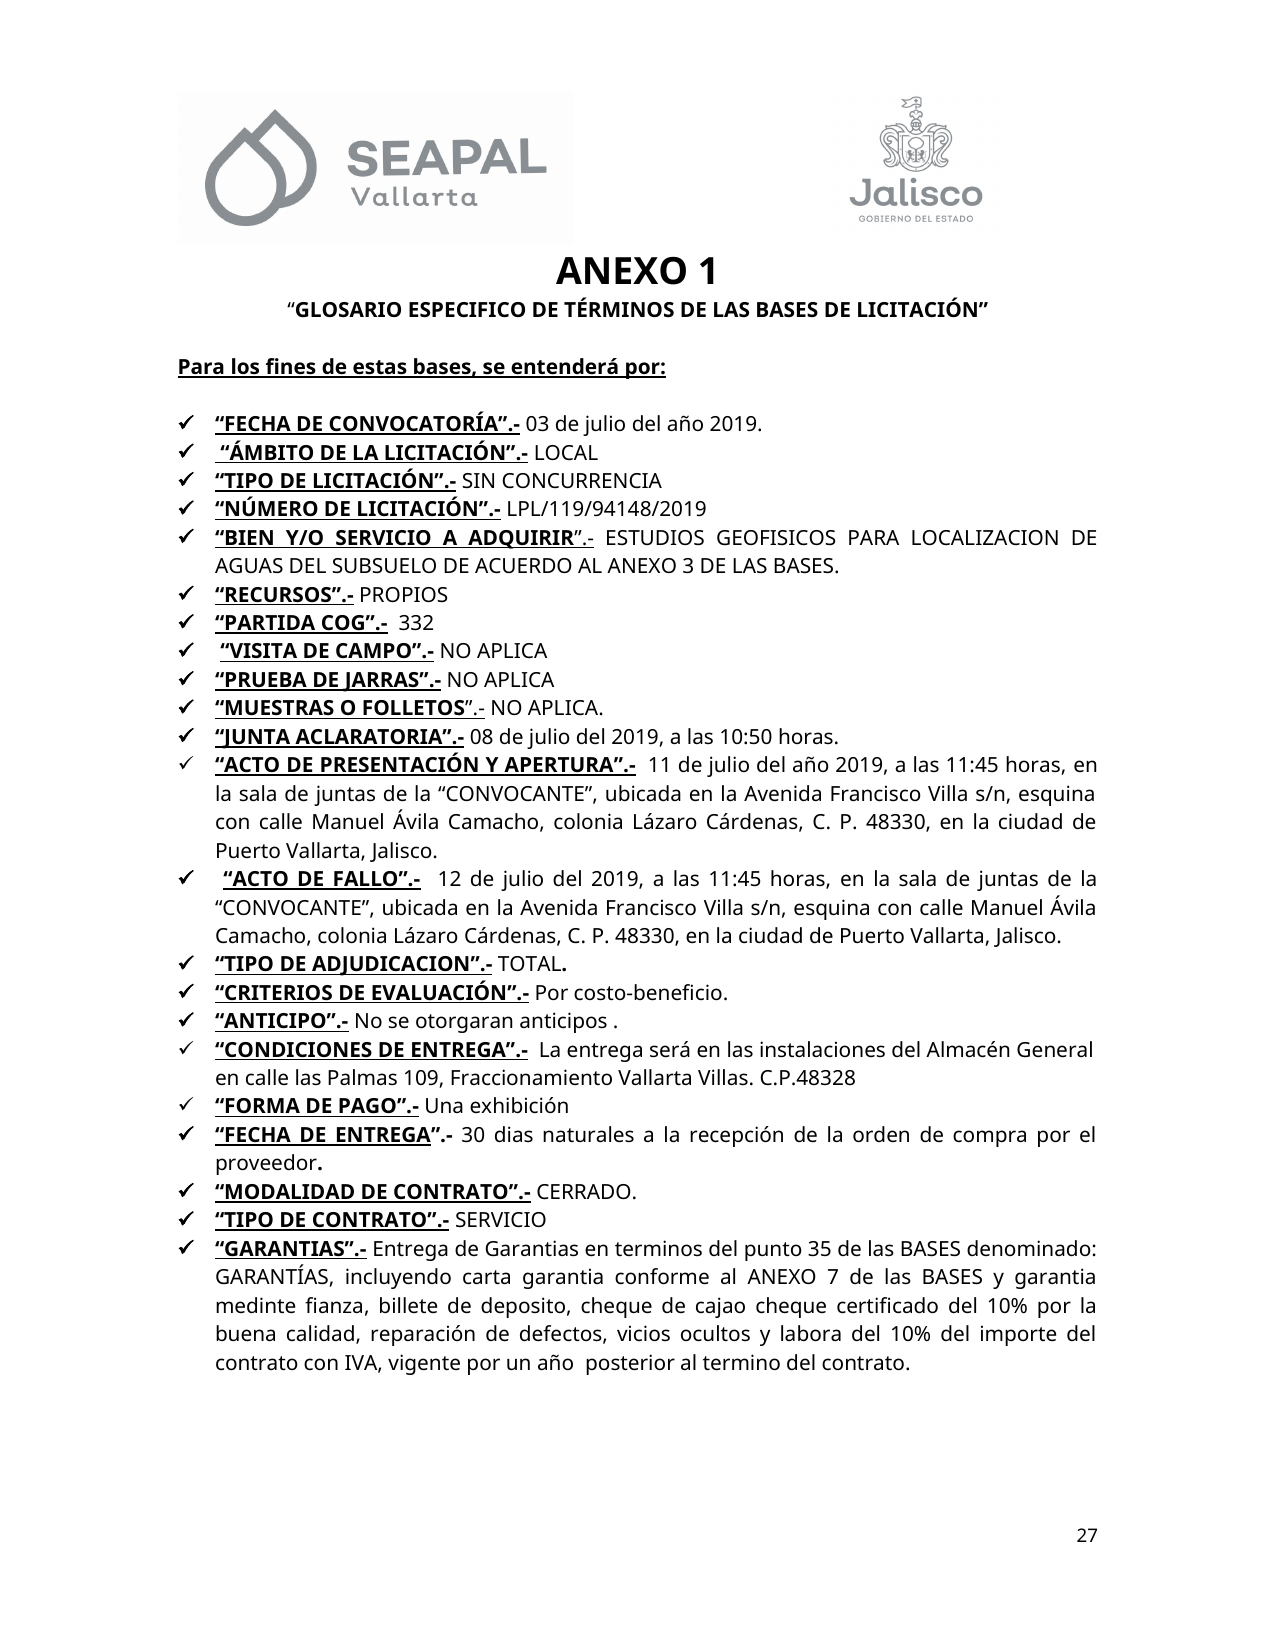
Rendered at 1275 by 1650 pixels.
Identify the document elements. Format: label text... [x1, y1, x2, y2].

text “GLOSARIO ESPECIFICO DE TÉRMINOS DE LAS BASES DE LICITACIÓN” [177, 295, 1098, 324]
list “MUESTRAS O FOLLETOS”.- NO APLICA. [177, 693, 1098, 722]
list “VISITA DE CAMPO”.- NO APLICA [177, 637, 1098, 665]
list “CONDICIONES DE ENTREGA”.- La entrega será en las instalaciones del Almacén General en calle las Palmas 109, Fraccionamiento Vallarta Villas. C.P.48328 [177, 1035, 1098, 1092]
list “TIPO DE ADJUDICACION”.- TOTAL. [177, 949, 1098, 978]
picture [817, 73, 1015, 245]
picture [177, 91, 574, 245]
list “PRUEBA DE JARRAS”.- NO APLICA [177, 665, 1098, 693]
list “JUNTA ACLARATORIA”.- 08 de julio del 2019, a las 10:50 horas. [177, 722, 1098, 750]
list “FORMA DE PAGO”.- Una exhibición [177, 1092, 1098, 1120]
list “PARTIDA COG”.- 332 [177, 608, 1098, 637]
list “TIPO DE CONTRATO”.- SERVICIO [177, 1205, 1098, 1234]
list “MODALIDAD DE CONTRATO”.- CERRADO. [177, 1177, 1098, 1205]
list “FECHA DE CONVOCATORÍA”.- 03 de julio del año 2019. [177, 409, 1098, 438]
list “TIPO DE LICITACIÓN”.- SIN CONCURRENCIA [177, 466, 1098, 494]
list “ÁMBITO DE LA LICITACIÓN”.- LOCAL [177, 438, 1098, 466]
list “BIEN Y/O SERVICIO A ADQUIRIR”.- ESTUDIOS GEOFISICOS PARA LOCALIZACION DE AGUAS DEL SUBSUELO DE ACUERDO AL ANEXO 3 DE LAS BASES. [177, 523, 1098, 580]
list “ACTO DE PRESENTACIÓN Y APERTURA”.- 11 de julio del año 2019, a las 11:45 horas, en la sala de juntas de la “CONVOCANTE”, ubicada en la Avenida Francisco Villa s/n, esquina con calle Manuel Ávila Camacho, colonia Lázaro Cárdenas, C. P. 48330, en la ciudad de Puerto Vallarta, Jalisco. [177, 750, 1098, 864]
list “NÚMERO DE LICITACIÓN”.- LPL/119/94148/2019 [177, 494, 1098, 523]
list “GARANTIAS”.- Entrega de Garantias en terminos del punto 35 de las BASES denominado: GARANTÍAS, incluyendo carta garantia conforme al ANEXO 7 de las BASES y garantia medinte fianza, billete de deposito, cheque de cajao cheque certificado del 10% por la buena calidad, reparación de defectos, vicios ocultos y labora del 10% del importe del contrato con IVA, vigente por un año posterior al termino del contrato. [177, 1234, 1098, 1376]
text ANEXO 1 [177, 244, 1098, 295]
list “RECURSOS”.- PROPIOS [177, 580, 1098, 608]
list “CRITERIOS DE EVALUACIÓN”.- Por costo-beneficio. [177, 978, 1098, 1006]
text Para los fines de estas bases, se entenderá por: [177, 352, 1098, 381]
list “FECHA DE ENTREGA”.- 30 dias naturales a la recepción de la orden de compra por el proveedor. [177, 1120, 1098, 1177]
list “ANTICIPO”.- No se otorgaran anticipos . [177, 1006, 1098, 1035]
list “ACTO DE FALLO”.- 12 de julio del 2019, a las 11:45 horas, en la sala de juntas de la “CONVOCANTE”, ubicada en la Avenida Francisco Villa s/n, esquina con calle Manuel Ávila Camacho, colonia Lázaro Cárdenas, C. P. 48330, en la ciudad de Puerto Vallarta, Jalisco. [177, 864, 1098, 949]
